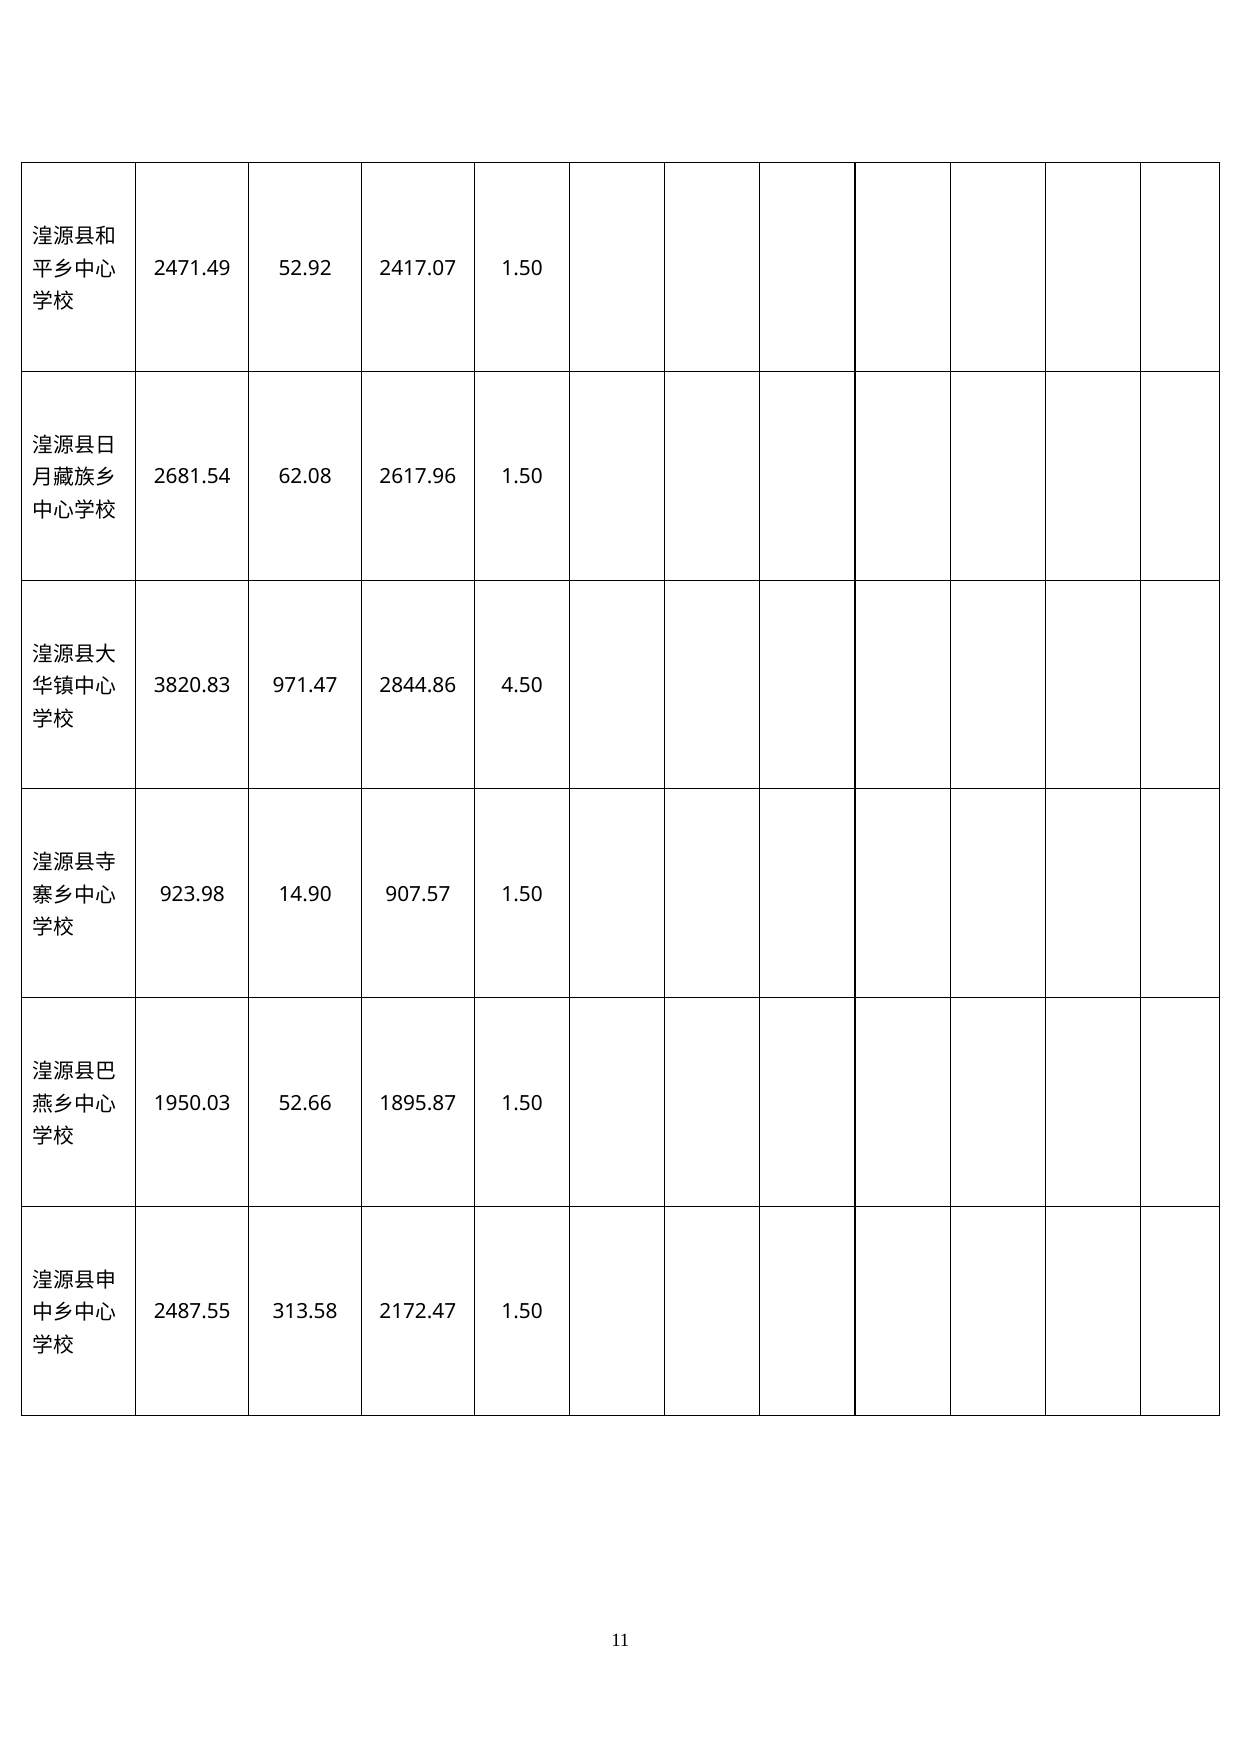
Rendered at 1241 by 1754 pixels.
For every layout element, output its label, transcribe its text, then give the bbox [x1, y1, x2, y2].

table_cell [1141, 163, 1219, 371]
table_cell [856, 789, 950, 997]
table_cell 2844.86 [362, 581, 474, 788]
table_cell [856, 998, 950, 1206]
table_cell 907.57 [362, 789, 474, 997]
table_cell [570, 789, 664, 997]
table_cell 1.50 [475, 789, 569, 997]
table_cell 1950.03 [136, 998, 248, 1206]
table_cell [1046, 163, 1140, 371]
table_cell [665, 1207, 759, 1414]
table_cell 62.08 [249, 372, 361, 579]
table_cell 1.50 [475, 998, 569, 1206]
table_cell [760, 163, 854, 371]
table_cell [1046, 789, 1140, 997]
table_cell [665, 581, 759, 788]
table_cell [760, 1207, 854, 1414]
table_cell [1141, 581, 1219, 788]
table_cell [951, 998, 1045, 1206]
table_cell [760, 372, 854, 579]
table_cell [951, 581, 1045, 788]
table_cell [1046, 581, 1140, 788]
table_cell [951, 1207, 1045, 1414]
table_cell 湟源县日月藏族乡中心学校 [22, 372, 135, 579]
table_cell [665, 789, 759, 997]
table_cell [665, 372, 759, 579]
table_cell 2172.47 [362, 1207, 474, 1414]
table_cell 湟源县和平乡中心学校 [22, 163, 135, 371]
table_cell 2681.54 [136, 372, 248, 579]
table_cell [1046, 372, 1140, 579]
table_cell 2617.96 [362, 372, 474, 579]
table_cell [760, 998, 854, 1206]
table_cell [665, 163, 759, 371]
table_cell [1046, 1207, 1140, 1414]
table_cell [856, 372, 950, 579]
table_cell [1046, 998, 1140, 1206]
table_cell 1.50 [475, 163, 569, 371]
table_cell [1141, 998, 1219, 1206]
table_cell [1141, 372, 1219, 579]
table_cell 湟源县巴燕乡中心学校 [22, 998, 135, 1206]
table_cell [1141, 789, 1219, 997]
table_cell 湟源县申中乡中心学校 [22, 1207, 135, 1414]
table_cell [570, 581, 664, 788]
table_cell 923.98 [136, 789, 248, 997]
table_cell 52.66 [249, 998, 361, 1206]
table_cell 52.92 [249, 163, 361, 371]
table_cell 1895.87 [362, 998, 474, 1206]
table_cell [665, 998, 759, 1206]
table_cell 14.90 [249, 789, 361, 997]
table_cell 2471.49 [136, 163, 248, 371]
table_cell [570, 163, 664, 371]
table_cell [570, 998, 664, 1206]
table_cell [570, 1207, 664, 1414]
table_cell [760, 581, 854, 788]
table_cell 湟源县寺寨乡中心学校 [22, 789, 135, 997]
table_cell 2417.07 [362, 163, 474, 371]
table_cell 313.58 [249, 1207, 361, 1414]
table_cell 4.50 [475, 581, 569, 788]
table_cell 971.47 [249, 581, 361, 788]
table_cell [951, 789, 1045, 997]
table_cell 1.50 [475, 1207, 569, 1414]
table_cell [951, 163, 1045, 371]
table_cell [951, 372, 1045, 579]
table_cell 1.50 [475, 372, 569, 579]
table_cell [856, 581, 950, 788]
table_cell 湟源县大华镇中心学校 [22, 581, 135, 788]
table_cell [760, 789, 854, 997]
table_cell [856, 163, 950, 371]
table_cell 2487.55 [136, 1207, 248, 1414]
table_cell [1141, 1207, 1219, 1414]
table_cell [570, 372, 664, 579]
table_cell 3820.83 [136, 581, 248, 788]
table_cell [856, 1207, 950, 1414]
